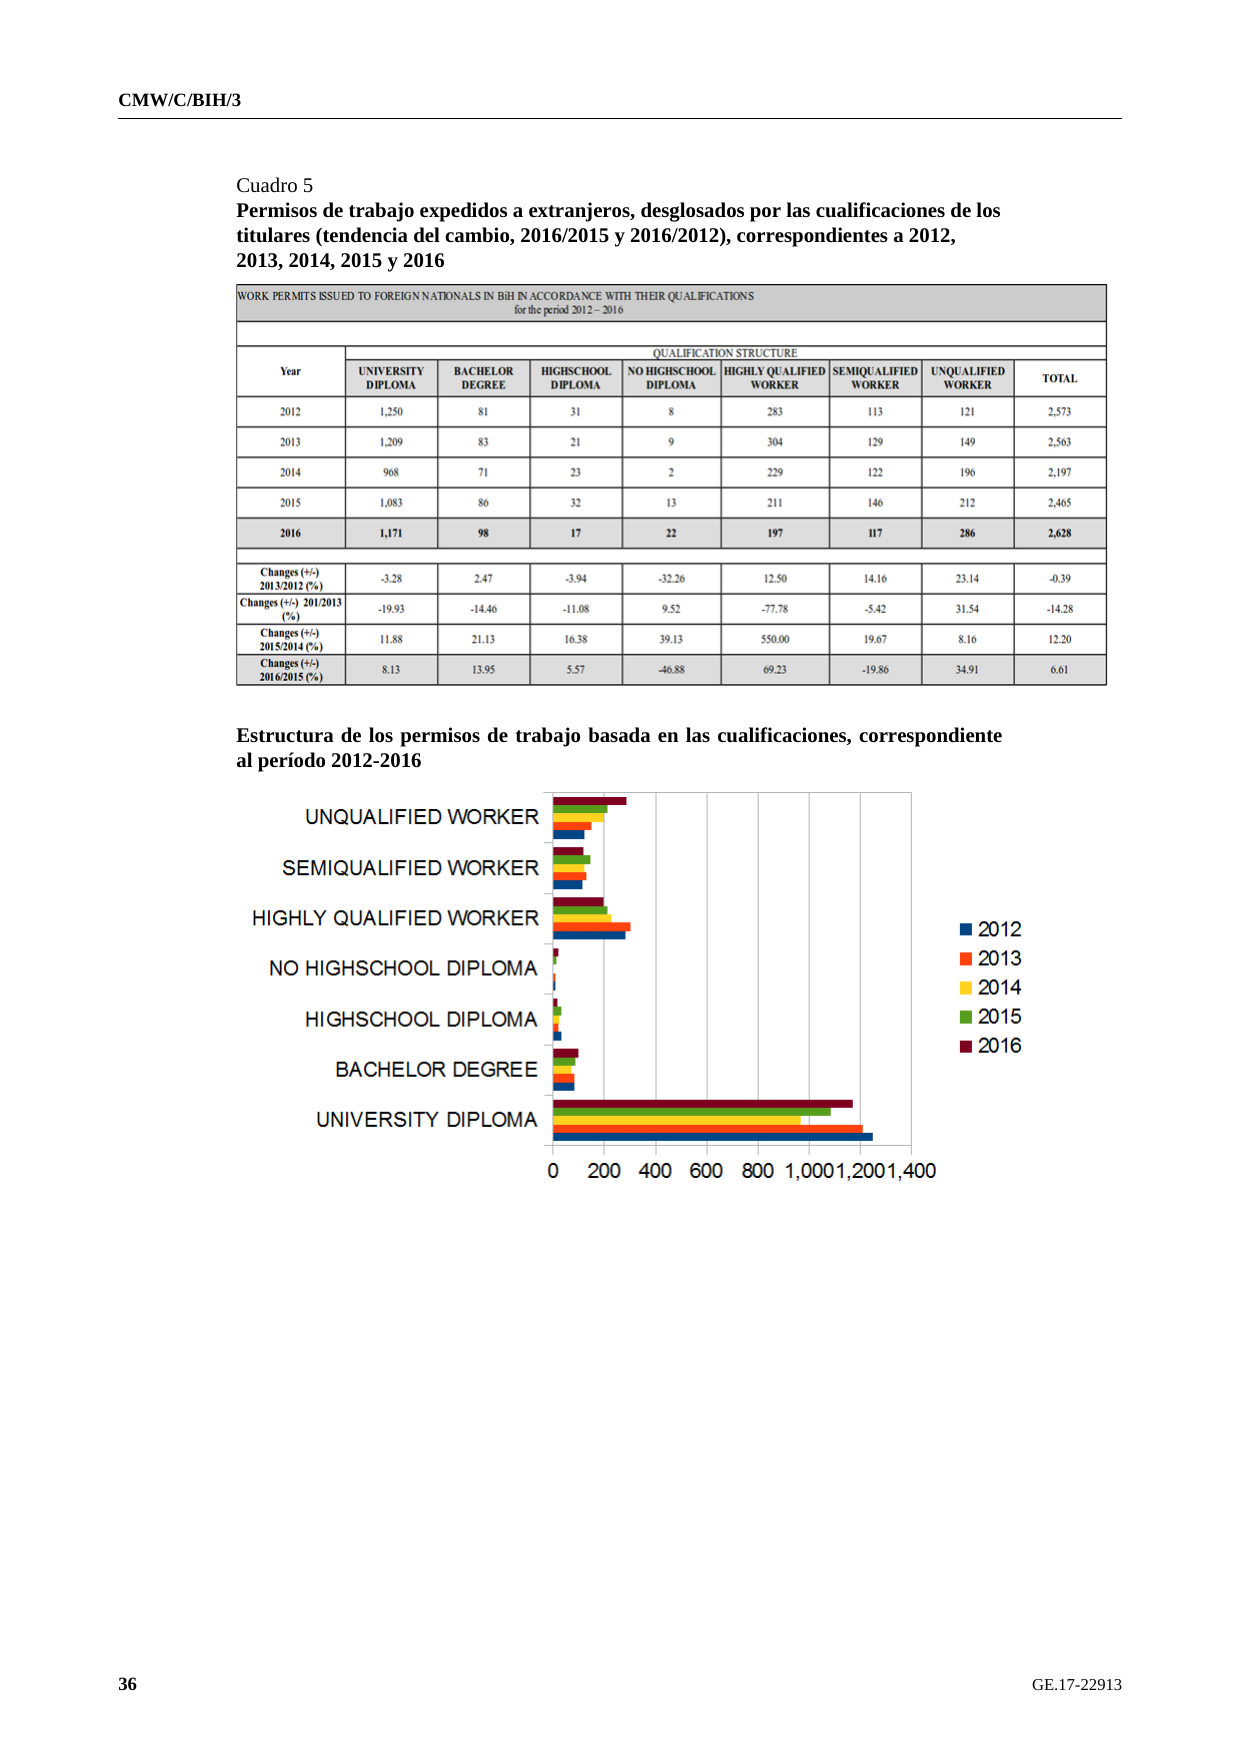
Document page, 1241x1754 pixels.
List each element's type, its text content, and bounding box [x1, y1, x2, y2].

picture [236, 784, 1043, 1194]
picture [236, 284, 1111, 698]
subtitle Cuadro 5 [236, 173, 1004, 197]
text Permisos de trabajo expedidos a extranjeros, desglosados por las cualificaciones de los titulares (tendencia del cambio, 2016/2015 y 2016/2012), correspondientes a 2012, 2013, 2014, 2015 y 2016 [236, 197, 1004, 272]
text Estructura de los permisos de trabajo basada en las cualificaciones, correspondiente al período 2012-2016 [118, 722, 1004, 772]
